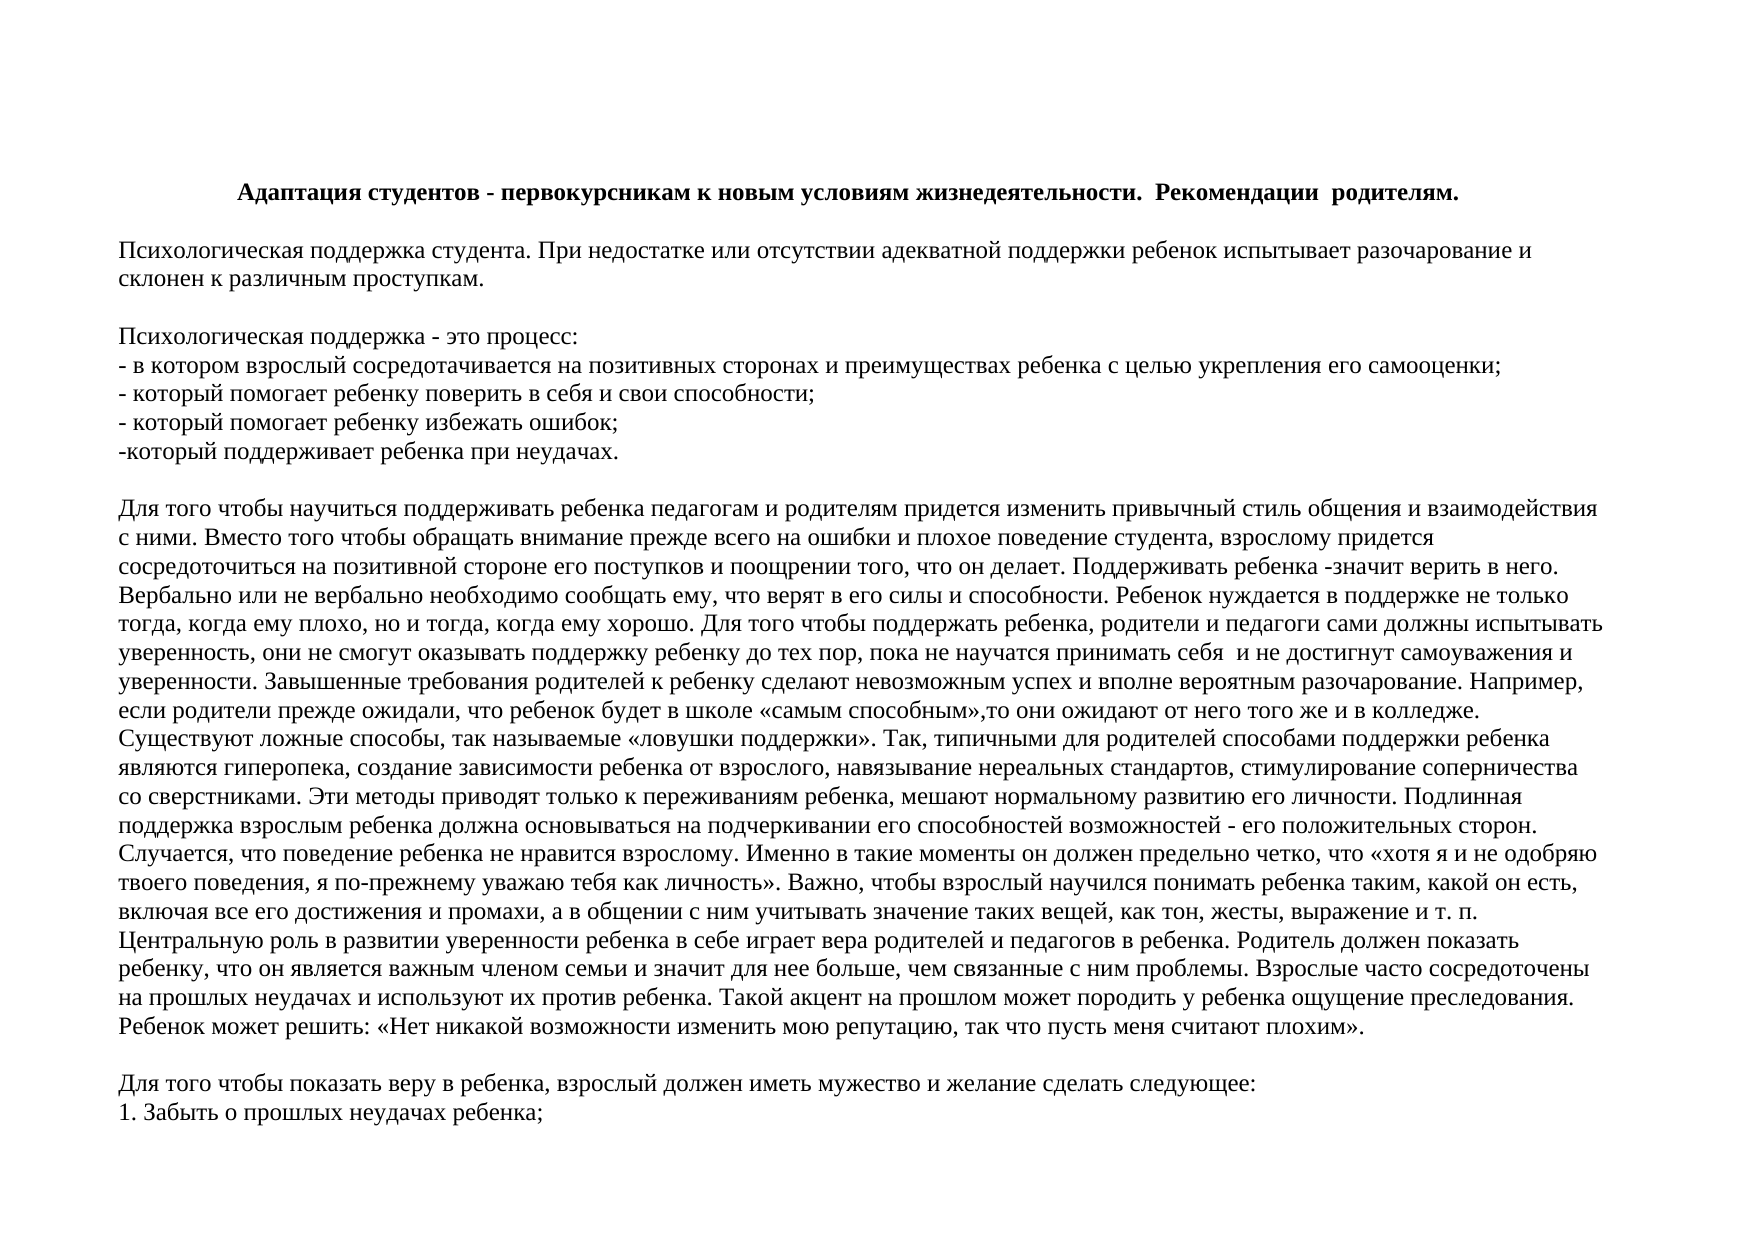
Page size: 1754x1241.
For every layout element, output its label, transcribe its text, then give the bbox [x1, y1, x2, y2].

text Психологическая поддержка - это процесс: [118, 321, 1604, 350]
text - который помогает ребенку избежать ошибок; [118, 407, 1604, 436]
text 1. Забыть о прошлых неудачах ребенка; [118, 1097, 1604, 1126]
text -который поддерживает ребенка при неудачах. [118, 436, 1604, 465]
text - который помогает ребенку поверить в себя и свои способности; [118, 378, 1604, 407]
text Адаптация студентов - первокурсникам к новым условиям жизнедеятельности. Рекомендации родителям. [118, 177, 1604, 206]
text Для того чтобы показать веру в ребенка, взрослый должен иметь мужество и желание сделать следующее: [118, 1068, 1604, 1097]
text Психологическая поддержка студента. При недостатке или отсутствии адекватной поддержки ребенок испытывает разочарование и склонен к различным проступкам. [118, 235, 1604, 292]
text Для того чтобы научиться поддерживать ребенка педагогам и родителям придется изменить привычный стиль общения и взаимодействия с ними. Вместо того чтобы обращать внимание прежде всего на ошибки и плохое поведение студента, взрослому придется сосредоточиться на позитивной стороне его поступков и поощрении того, что он делает. Поддерживать ребенка -значит верить в него. Вербально или не вербально необходимо сообщать ему, что верят в его силы и способности. Ребенок нуждается в поддержке не только тогда, когда ему плохо, но и тогда, когда ему хорошо. Для того чтобы поддержать ребенка, родители и педагоги сами должны испытывать уверенность, они не смогут оказывать поддержку ребенку до тех пор, пока не научатся принимать себя и не достигнут самоуважения и уверенности. Завышенные требования родителей к ребенку сделают невозможным успех и вполне вероятным разочарование. Например, если родители прежде ожидали, что ребенок будет в школе «самым способным»,то они ожидают от него того же и в колледже. Существуют ложные способы, так называемые «ловушки поддержки». Так, типичными для родителей способами поддержки ребенка являются гиперопека, создание зависимости ребенка от взрослого, навязывание нереальных стандартов, стимулирование соперничества со сверстниками. Эти методы приводят только к переживаниям ребенка, мешают нормальному развитию его личности. Подлинная поддержка взрослым ребенка должна основываться на подчеркивании его способностей возможностей - его положительных сторон. Случается, что поведение ребенка не нравится взрослому. Именно в такие моменты он должен предельно четко, что «хотя я и не одобряю твоего поведения, я по-прежнему уважаю тебя как личность». Важно, чтобы взрослый научился понимать ребенка таким, какой он есть, включая все его достижения и промахи, а в общении с ним учитывать значение таких вещей, как тон, жесты, выражение и т. п. Центральную роль в развитии уверенности ребенка в себе играет вера родителей и педагогов в ребенка. Родитель должен показать ребенку, что он является важным членом семьи и значит для нее больше, чем связанные с ним проблемы. Взрослые часто сосредоточены на прошлых неудачах и используют их против ребенка. Такой акцент на прошлом может породить у ребенка ощущение преследования. Ребенок может решить: «Нет никакой возможности изменить мою репутацию, так что пусть меня считают плохим». [118, 493, 1604, 1040]
text - в котором взрослый сосредотачивается на позитивных сторонах и преимуществах ребенка с целью укрепления его самооценки; [118, 350, 1604, 378]
